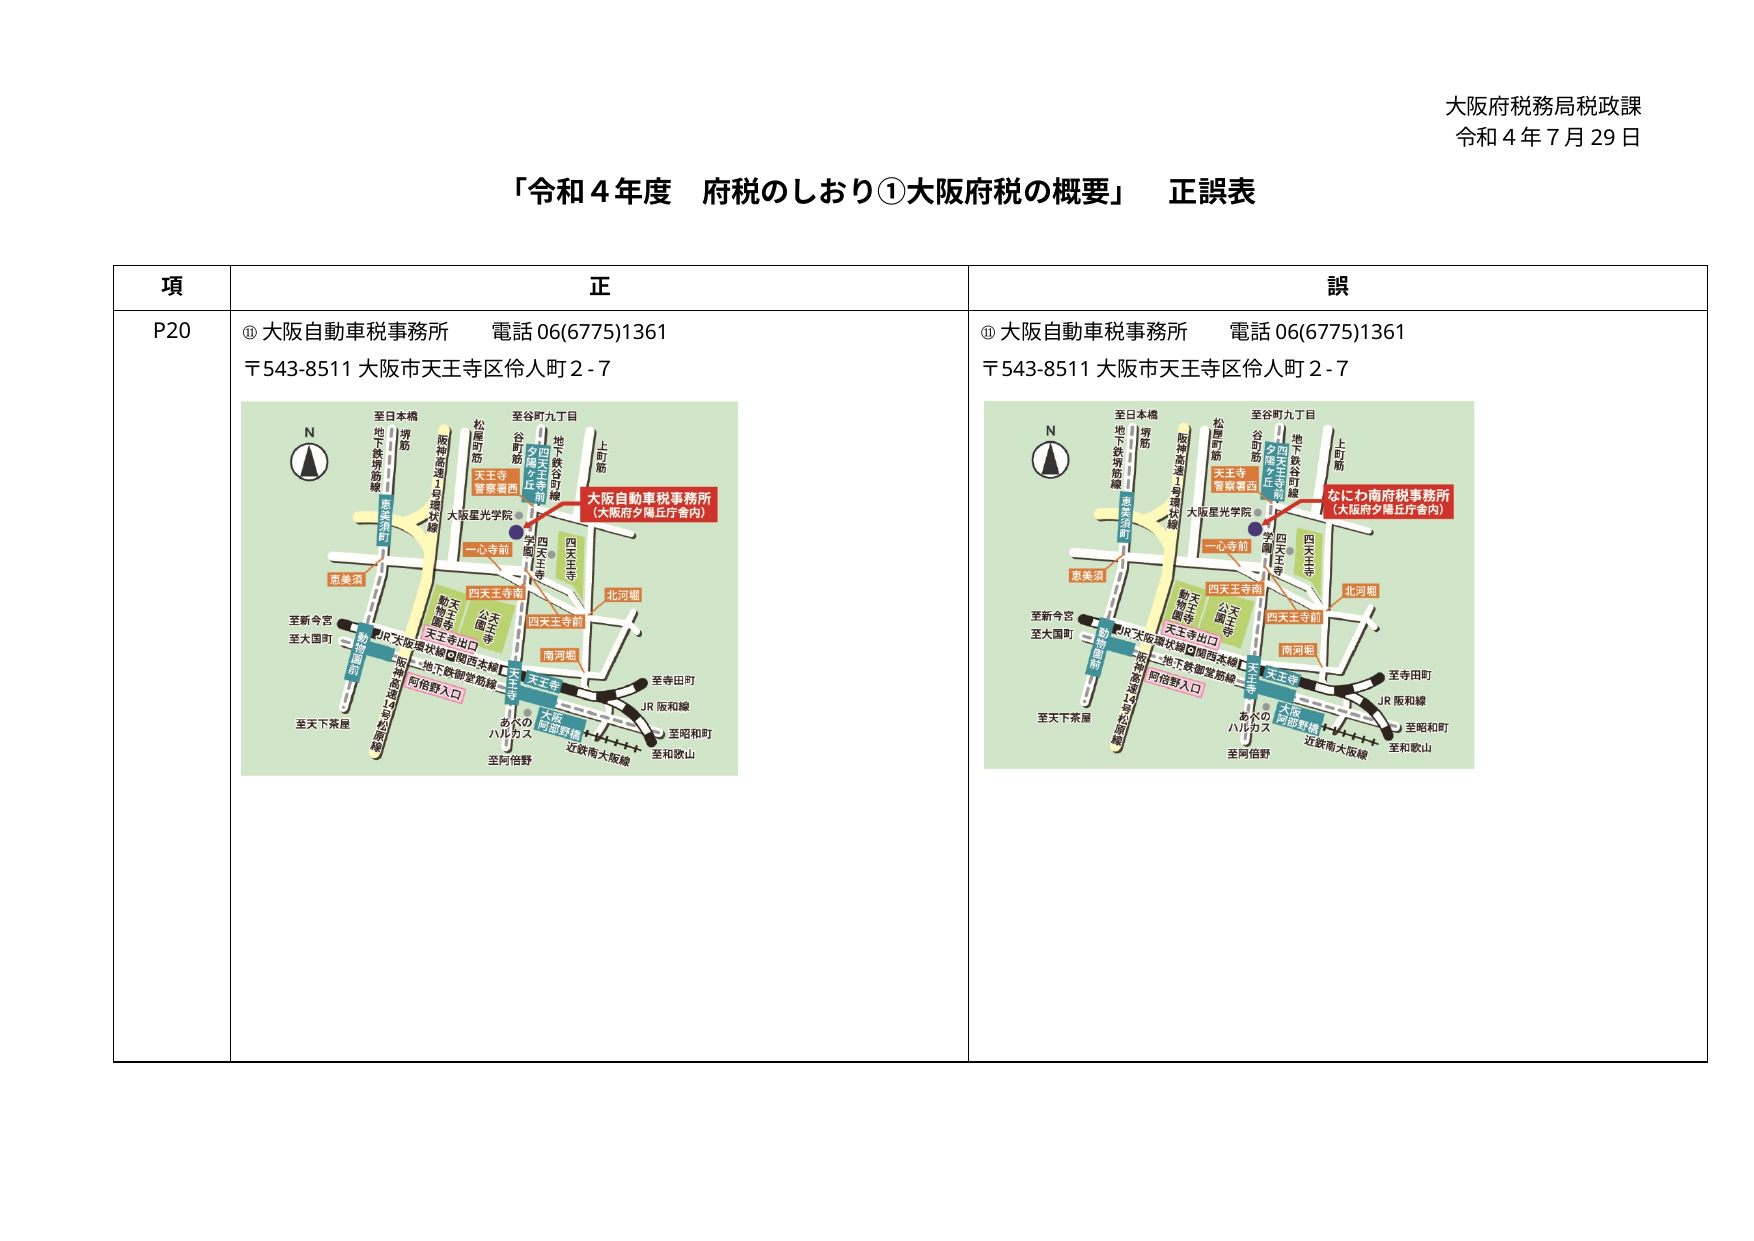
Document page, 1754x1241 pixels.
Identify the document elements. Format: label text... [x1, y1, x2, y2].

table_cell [969, 311, 1707, 1061]
picture [983, 401, 1475, 769]
text 「令和４年度 府税のしおり①大阪府税の概要」 正誤表 [112, 152, 1641, 227]
table_header 正 [231, 266, 968, 310]
table_header 項 [114, 266, 230, 310]
table_header 誤 [969, 266, 1707, 310]
table_cell P20 [114, 311, 230, 1061]
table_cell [231, 311, 968, 1061]
picture [241, 401, 739, 776]
